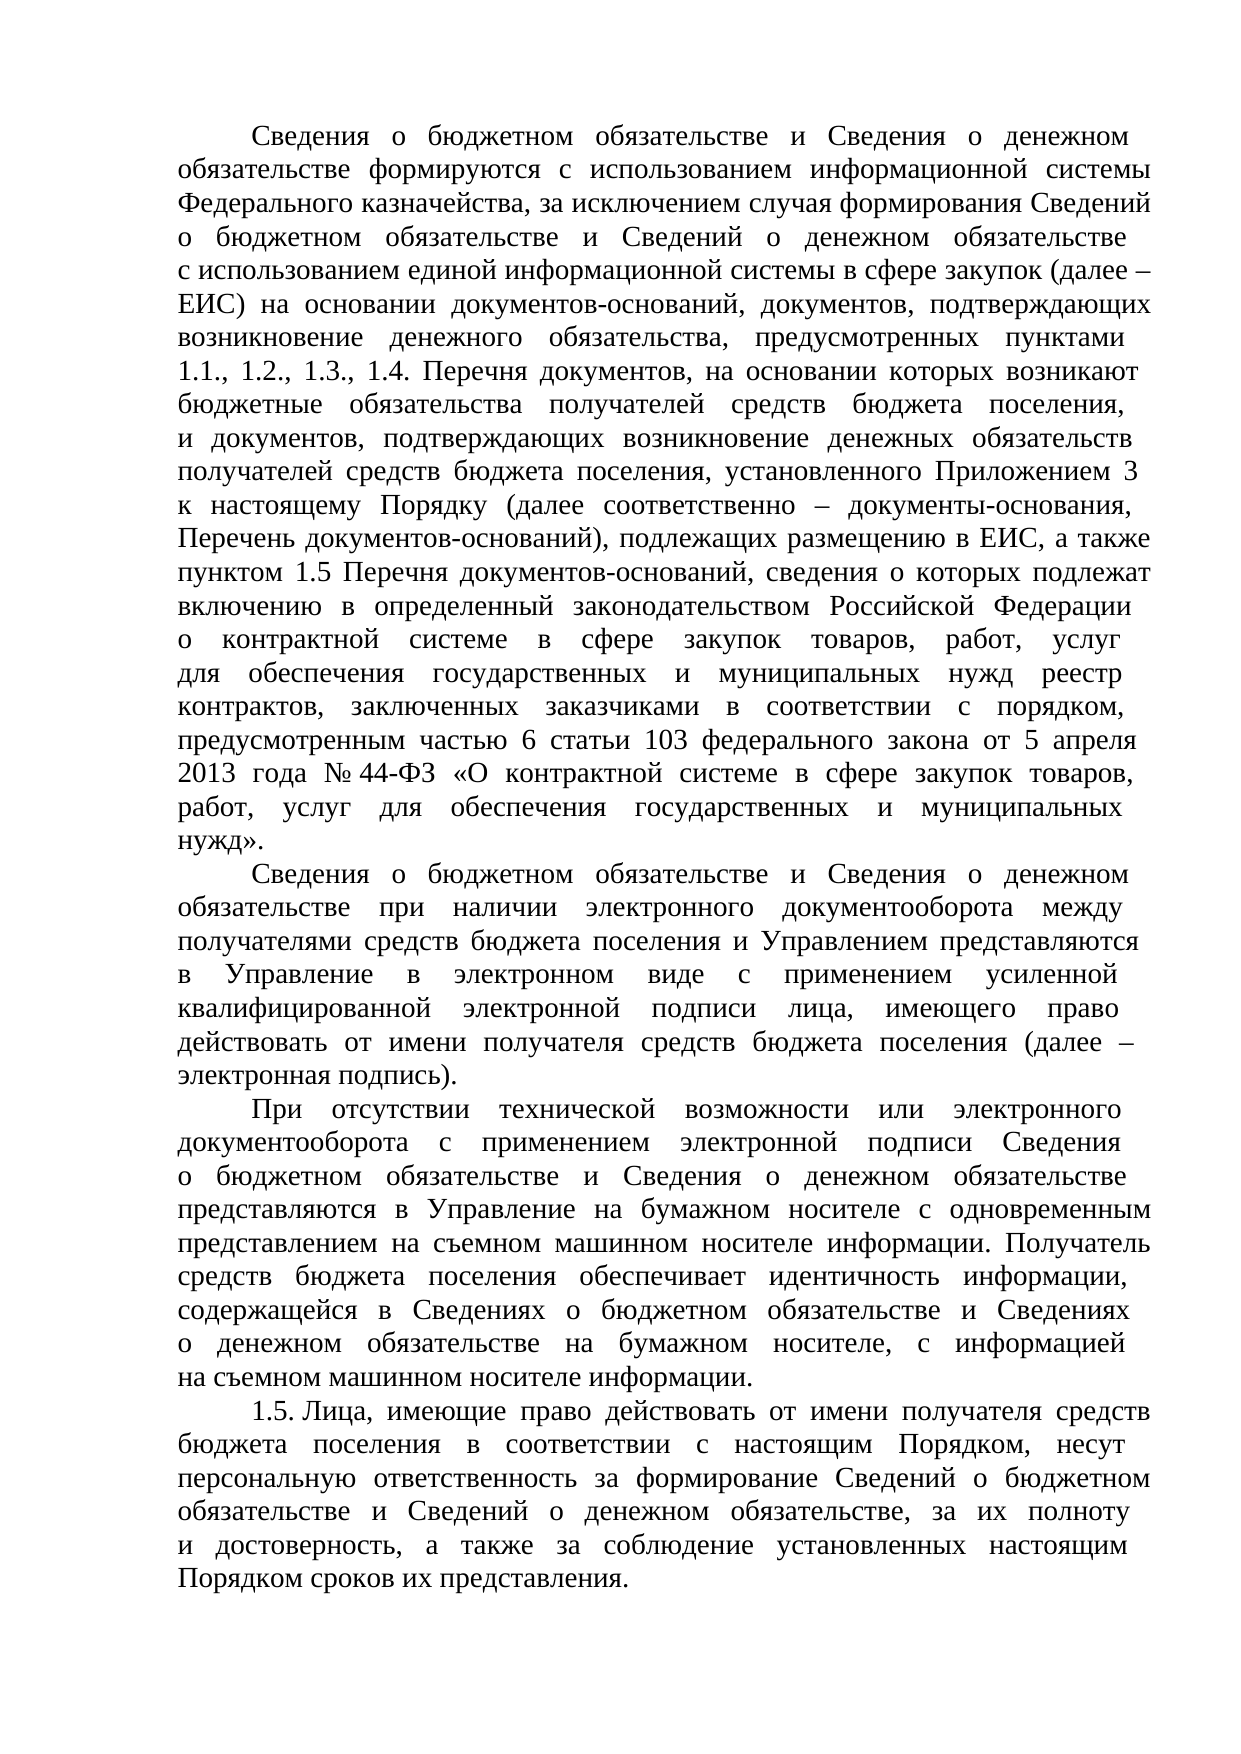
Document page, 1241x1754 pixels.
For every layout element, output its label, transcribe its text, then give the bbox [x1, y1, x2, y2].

text Сведения о бюджетном обязательстве и Сведения о денежном обязательстве при наличии электронного документооборота между получателями средств бюджета поселения и Управлением представляются в Управление в электронном виде с применением усиленной квалифицированной электронной подписи лица, имеющего право действовать от имени получателя средств бюджета поселения (далее – электронная подпись). [177, 856, 1152, 1091]
text Сведения о бюджетном обязательстве и Сведения о денежном обязательстве формируются с использованием информационной системы Федерального казначейства, за исключением случая формирования Сведений о бюджетном обязательстве и Сведений о денежном обязательстве с использованием единой информационной системы в сфере закупок (далее – ЕИС) на основании документов-оснований, документов, подтверждающих возникновение денежного обязательства, предусмотренных пунктами 1.1., 1.2., 1.3., 1.4. Перечня документов, на основании которых возникают бюджетные обязательства получателей средств бюджета поселения, и документов, подтверждающих возникновение денежных обязательств получателей средств бюджета поселения, установленного Приложением 3 к настоящему Порядку (далее соответственно – документы-основания, Перечень документов-оснований), подлежащих размещению в ЕИС, а также пунктом 1.5 Перечня документов-оснований, сведения о которых подлежат включению в определенный законодательством Российской Федерации о контрактной системе в сфере закупок товаров, работ, услуг для обеспечения государственных и муниципальных нужд реестр контрактов, заключенных заказчиками в соответствии с порядком, предусмотренным частью 6 статьи 103 федерального закона от 5 апреля 2013 года № 44-ФЗ «О контрактной системе в сфере закупок товаров, работ, услуг для обеспечения государственных и муниципальных нужд». [177, 118, 1152, 856]
text 1.5. Лица, имеющие право действовать от имени получателя средств бюджета поселения в соответствии с настоящим Порядком, несут персональную ответственность за формирование Сведений о бюджетном обязательстве и Сведений о денежном обязательстве, за их полноту и достоверность, а также за соблюдение установленных настоящим Порядком сроков их представления. [177, 1393, 1152, 1594]
text При отсутствии технической возможности или электронного документооборота с применением электронной подписи Сведения о бюджетном обязательстве и Сведения о денежном обязательстве представляются в Управление на бумажном носителе с одновременным представлением на съемном машинном носителе информации. Получатель средств бюджета поселения обеспечивает идентичность информации, содержащейся в Сведениях о бюджетном обязательстве и Сведениях о денежном обязательстве на бумажном носителе, с информацией на съемном машинном носителе информации. [177, 1091, 1152, 1393]
